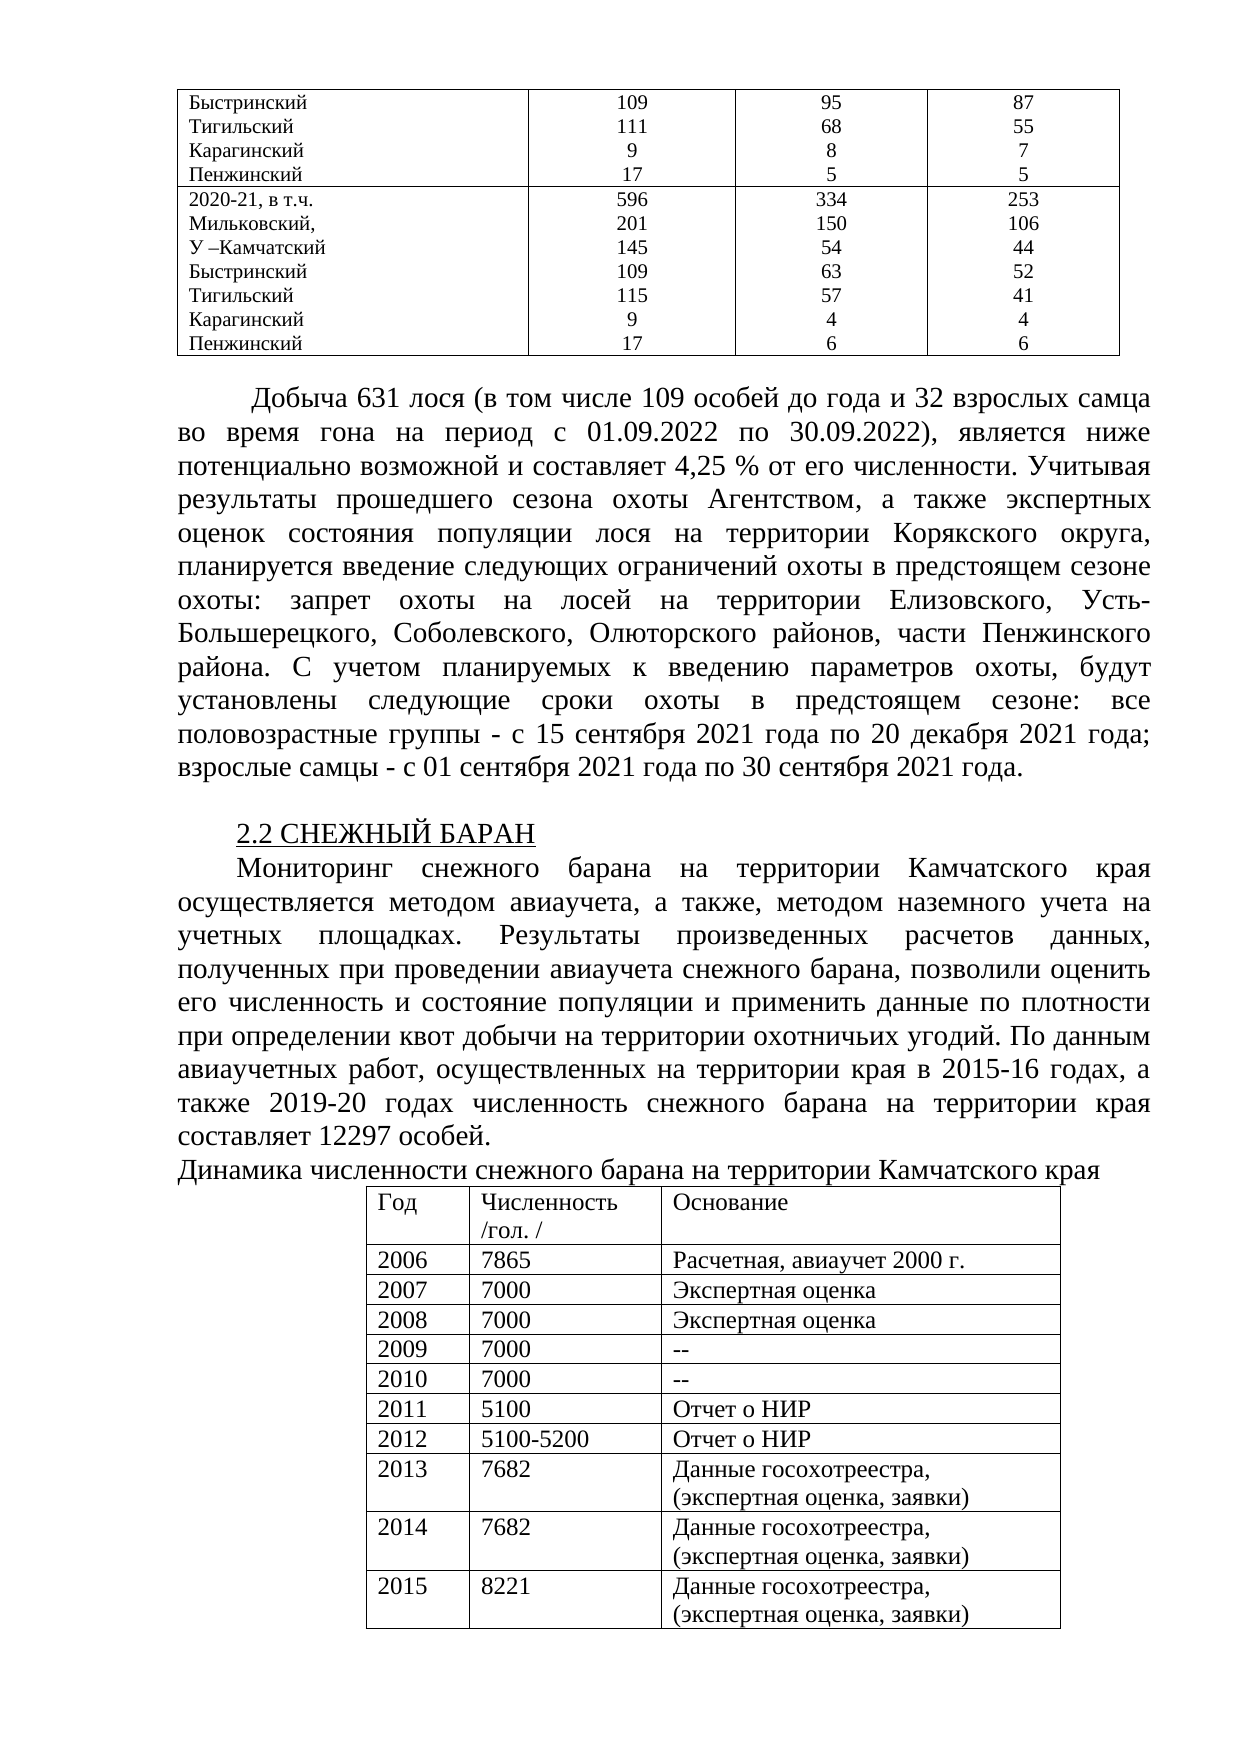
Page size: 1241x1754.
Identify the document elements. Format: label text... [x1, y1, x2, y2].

table_cell 2007 [367, 1275, 469, 1304]
table_cell Данные госохотреестра, (экспертная оценка, заявки) [662, 1571, 1060, 1628]
table_cell 253 106 44 52 41 4 6 [928, 187, 1119, 355]
table_cell 7682 [470, 1454, 661, 1511]
table_cell 2015 [367, 1571, 469, 1628]
table_cell Расчетная, авиаучет . [662, 1245, 1060, 1274]
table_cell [178, 90, 528, 186]
table_cell 5100-5200 [470, 1424, 661, 1453]
table_cell 2013 [367, 1454, 469, 1511]
table_header Год [367, 1187, 469, 1244]
text Добыча 631 лося (в том числе 109 особей до года и 32 взрослых самца во время гона на период с 01.09.2022 по 30.09.2022), является ниже потенциально возможной и составляет 4,25 % от его численности. Учитывая результаты прошедшего сезона охоты Агентством, а также экспертных оценок состояния популяции лося на территории Корякского округа, планируется введение следующих ограничений охоты в предстоящем сезоне охоты: запрет охоты на лосей на территории Елизовского, Усть-Большерецкого, Соболевского, Олюторского районов, части Пенжинского района. С учетом планируемых к введению параметров охоты, будут установлены следующие сроки охоты в предстоящем сезоне: все половозрастные группы - с 15 сентября 2021 года по 20 декабря 2021 года; взрослые самцы - с 01 сентября 2021 года по 30 сентября 2021 года. [177, 381, 1152, 783]
table_cell Данные госохотреестра, (экспертная оценка, заявки) [662, 1454, 1060, 1511]
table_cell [928, 90, 1119, 186]
table_cell 7000 [470, 1305, 661, 1333]
table_cell 2006 [367, 1245, 469, 1274]
table_cell Экспертная оценка [662, 1275, 1060, 1304]
table_cell Экспертная оценка [662, 1305, 1060, 1333]
table_cell 2010 [367, 1364, 469, 1393]
table_cell 7000 [470, 1335, 661, 1363]
table_cell 7000 [470, 1364, 661, 1393]
table_cell 2014 [367, 1512, 469, 1570]
table_cell 5100 [470, 1394, 661, 1423]
table_cell 2020-21, в т.ч. Мильковский, У –Камчатский Быстринский Тигильский Карагинский Пенжинский [178, 187, 528, 355]
table_cell 7000 [470, 1275, 661, 1304]
table_cell 2008 [367, 1305, 469, 1333]
table_cell 334 150 54 63 57 4 6 [736, 187, 927, 355]
text Мониторинг снежного барана на территории Камчатского края осуществляется методом авиаучета, а также, методом наземного учета на учетных площадках. Результаты произведенных расчетов данных, полученных при проведении авиаучета снежного барана, позволили оценить его численность и состояние популяции и применить данные по плотности при определении квот добычи на территории охотничьих угодий. По данным авиаучетных работ, осуществленных на территории края в 2015-16 годах, а также 2019-20 годах численность снежного барана на территории края составляет 12297 особей. [177, 850, 1152, 1152]
table_cell 8221 [470, 1571, 661, 1628]
table_cell 7682 [470, 1512, 661, 1570]
table_cell 2011 [367, 1394, 469, 1423]
table_header Основание [662, 1187, 1060, 1244]
text 2.2 СНЕЖНЫЙ БАРАН [177, 817, 1162, 850]
table_cell 2009 [367, 1335, 469, 1363]
table_cell 7865 [470, 1245, 661, 1274]
table_cell Отчет о НИР [662, 1424, 1060, 1453]
table_cell -- [662, 1364, 1060, 1393]
table_cell 596 201 145 109 115 9 17 [529, 187, 735, 355]
table_cell Отчет о НИР [662, 1394, 1060, 1423]
table_cell Данные госохотреестра, (экспертная оценка, заявки) [662, 1512, 1060, 1570]
table_cell 2012 [367, 1424, 469, 1453]
subtitle Динамика численности снежного барана на территории Камчатского края [177, 1152, 1152, 1186]
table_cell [736, 90, 927, 186]
table_cell -- [662, 1335, 1060, 1363]
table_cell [529, 90, 735, 186]
table_header Численность /гол. / [470, 1187, 661, 1244]
